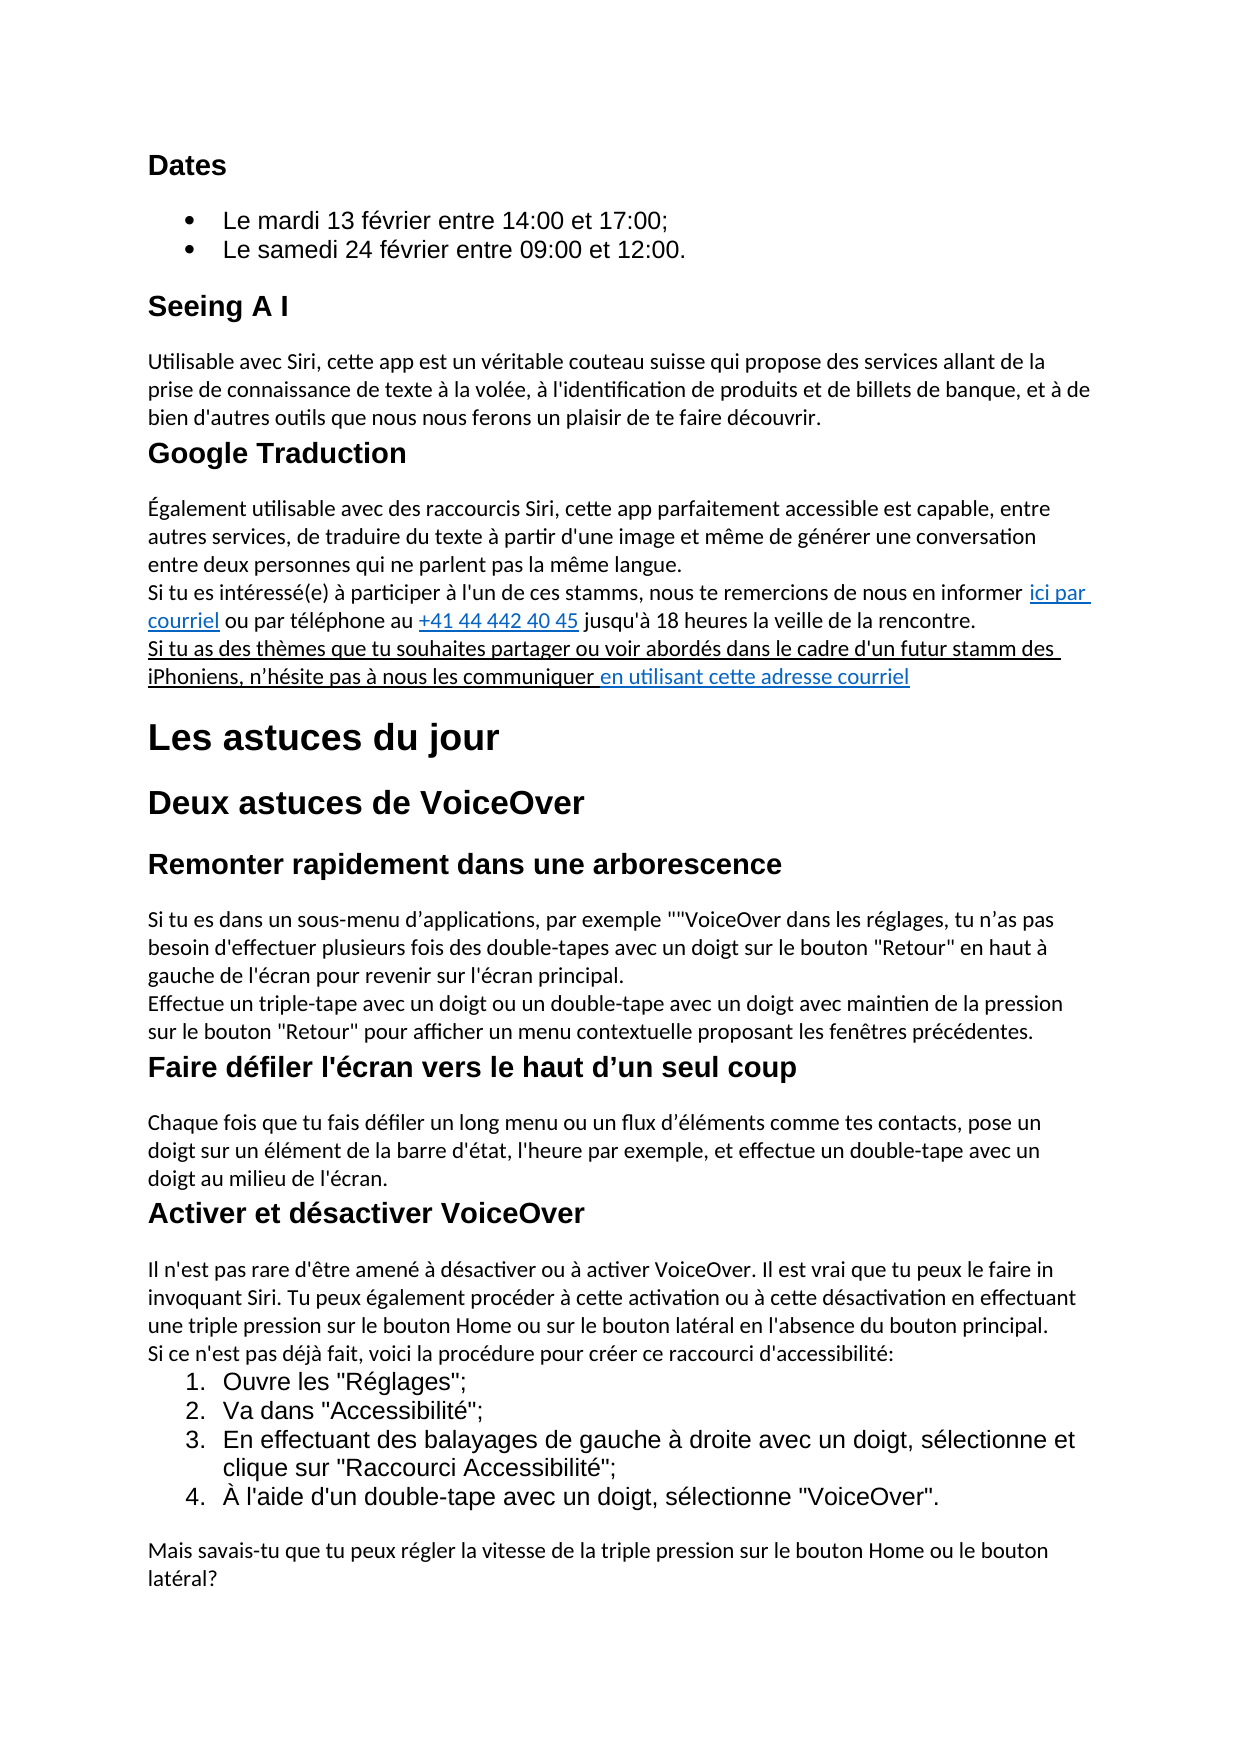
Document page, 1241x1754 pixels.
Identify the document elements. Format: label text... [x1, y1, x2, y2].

text Si tu es dans un sous-menu d’applications, par exemple ""VoiceOver dans les réglages, tu n’as pas besoin d'effectuer plusieurs fois des double-tapes avec un doigt sur le bouton "Retour" en haut à gauche de l'écran pour revenir sur l'écran principal. [148, 905, 1093, 989]
list Ouvre les "Réglages"; [185, 1367, 1093, 1396]
list Va dans "Accessibilité"; [185, 1396, 1093, 1424]
subtitle Google Traduction [148, 436, 1093, 469]
subtitle Activer et désactiver VoiceOver [148, 1196, 1093, 1230]
subtitle Dates [148, 148, 1093, 181]
text Si tu es intéressé(e) à participer à l'un de ces stamms, nous te remercions de nous en informer ici par courriel ou par téléphone au +41 44 442 40 45 jusqu'à 18 heures la veille de la rencontre. [148, 578, 1093, 634]
list Le samedi 24 février entre 09:00 et 12:00. [185, 235, 1093, 264]
text Mais savais-tu que tu peux régler la vitesse de la triple pression sur le bouton Home ou le bouton latéral? [148, 1536, 1093, 1592]
list Le mardi 13 février entre 14:00 et 17:00; [185, 206, 1093, 235]
text Si ce n'est pas déjà fait, voici la procédure pour créer ce raccourci d'accessibilité: [148, 1339, 1093, 1367]
subtitle Faire défiler l'écran vers le haut d’un seul coup [148, 1050, 1093, 1083]
subtitle Remonter rapidement dans une arborescence [148, 847, 1093, 880]
list À l'aide d'un double-tape avec un doigt, sélectionne "VoiceOver". [185, 1482, 1093, 1511]
text Chaque fois que tu fais défiler un long menu ou un flux d’éléments comme tes contacts, pose un doigt sur un élément de la barre d'état, l'heure par exemple, et effectue un double-tape avec un doigt au milieu de l'écran. [148, 1108, 1093, 1192]
subtitle Les astuces du jour [148, 715, 1093, 758]
text Si tu as des thèmes que tu souhaites partager ou voir abordés dans le cadre d'un futur stamm des iPhoniens, n’hésite pas à nous les communiquer en utilisant cette adresse courriel [148, 634, 1093, 690]
text Il n'est pas rare d'être amené à désactiver ou à activer VoiceOver. Il est vrai que tu peux le faire in invoquant Siri. Tu peux également procéder à cette activation ou à cette désactivation en effectuant une triple pression sur le bouton Home ou sur le bouton latéral en l'absence du bouton principal. [148, 1255, 1093, 1339]
text Effectue un triple-tape avec un doigt ou un double-tape avec un doigt avec maintien de la pression sur le bouton "Retour" pour afficher un menu contextuelle proposant les fenêtres précédentes. [148, 989, 1093, 1046]
text Utilisable avec Siri, cette app est un véritable couteau suisse qui propose des services allant de la prise de connaissance de texte à la volée, à l'identification de produits et de billets de banque, et à de bien d'autres outils que nous nous ferons un plaisir de te faire découvrir. [148, 347, 1093, 431]
subtitle Deux astuces de VoiceOver [148, 783, 1093, 822]
list En effectuant des balayages de gauche à droite avec un doigt, sélectionne et clique sur "Raccourci Accessibilité"; [185, 1424, 1093, 1482]
subtitle Seeing A I [148, 289, 1093, 322]
text Également utilisable avec des raccourcis Siri, cette app parfaitement accessible est capable, entre autres services, de traduire du texte à partir d'une image et même de générer une conversation entre deux personnes qui ne parlent pas la même langue. [148, 494, 1093, 578]
